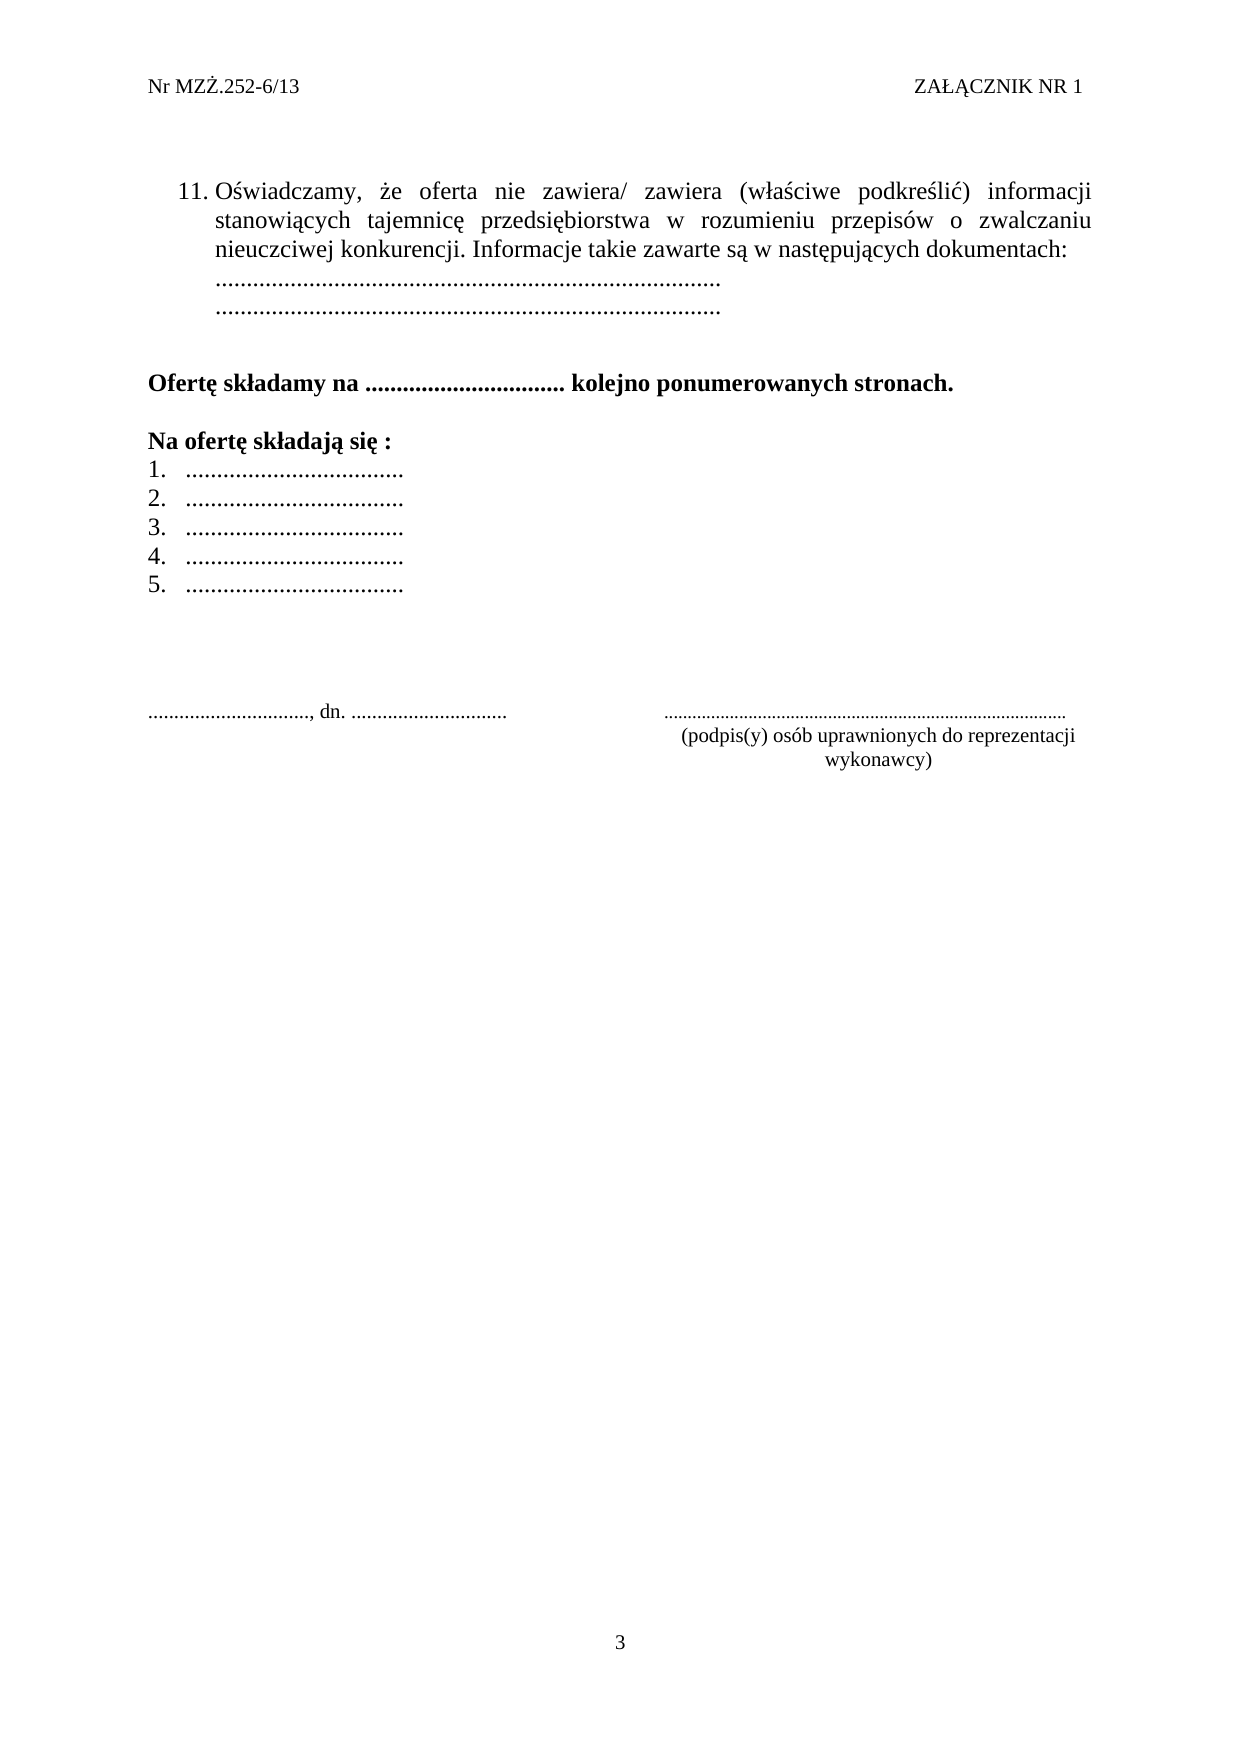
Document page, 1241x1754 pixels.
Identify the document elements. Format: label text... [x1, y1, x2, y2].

list ................................... [148, 454, 1093, 483]
list ................................... [148, 483, 1093, 512]
text Ofertę składamy na ................................ kolejno ponumerowanych stronach. [148, 368, 1093, 397]
list ................................... [148, 569, 1093, 598]
list ................................... [148, 541, 1093, 569]
text ................................................................................. [215, 291, 1093, 320]
text ................................................................................. [215, 263, 1093, 291]
text (podpis(y) osób uprawnionych do reprezentacji wykonawcy) [664, 723, 1093, 771]
list ................................... [148, 512, 1093, 541]
list Oświadczamy, że oferta nie zawiera/ zawiera (właściwe podkreślić) informacji stanowiących tajemnicę przedsiębiorstwa w rozumieniu przepisów o zwalczaniu nieuczciwej konkurencji. Informacje takie zawarte są w następujących dokumentach: [177, 176, 1093, 263]
text ..............................., dn. .............................. ...................................................................................... [148, 699, 1093, 723]
text Na ofertę składają się : [148, 426, 1093, 454]
